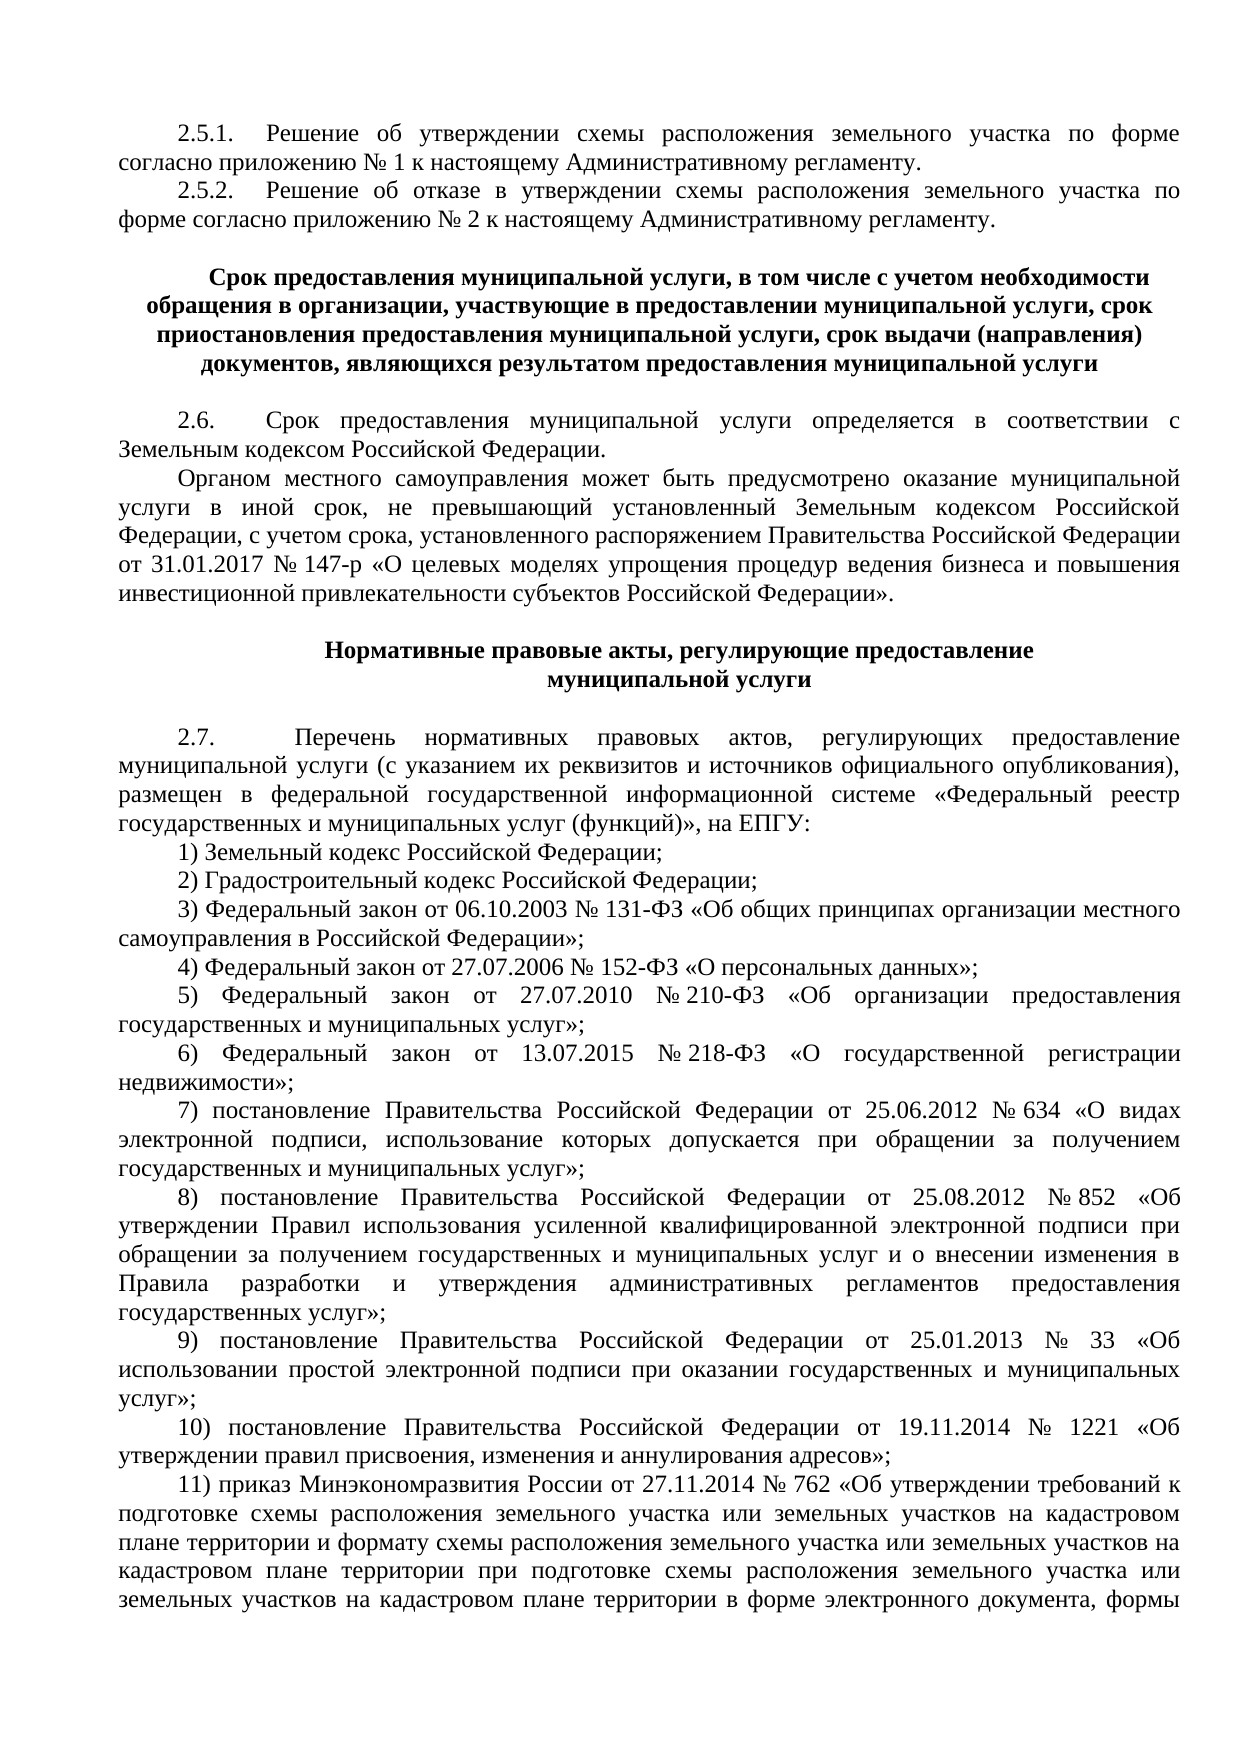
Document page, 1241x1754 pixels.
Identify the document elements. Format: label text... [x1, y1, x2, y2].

text 6) Федеральный закон от 13.07.2015 № 218-ФЗ «О государственной регистрации недвижимости»; [118, 1038, 1181, 1096]
text Органом местного самоуправления может быть предусмотрено оказание муниципальной услуги в иной срок, не превышающий установленный Земельным кодексом Российской Федерации, с учетом срока, установленного распоряжением Правительства Российской Федерации от 31.01.2017 № 147-р «О целевых моделях упрощения процедур ведения бизнеса и повышения инвестиционной привлекательности субъектов Российской Федерации». [118, 463, 1181, 607]
text 2.5.2. Решение об отказе в утверждении схемы расположения земельного участка по форме согласно приложению № 2 к настоящему Административному регламенту. [118, 176, 1181, 233]
text Нормативные правовые акты, регулирующие предоставление [118, 636, 1181, 664]
text 2.5.1. Решение об утверждении схемы расположения земельного участка по форме согласно приложению № 1 к настоящему Административному регламенту. [118, 118, 1181, 176]
text 1) Земельный кодекс Российской Федерации; [118, 837, 1181, 866]
text 8) постановление Правительства Российской Федерации от 25.08.2012 № 852 «Об утверждении Правил использования усиленной квалифицированной электронной подписи при обращении за получением государственных и муниципальных услуг и о внесении изменения в Правила разработки и утверждения административных регламентов предоставления государственных услуг»; [118, 1182, 1181, 1326]
text 3) Федеральный закон от 06.10.2003 № 131-ФЗ «Об общих принципах организации местного самоуправления в Российской Федерации»; [118, 894, 1181, 952]
text 4) Федеральный закон от 27.07.2006 № 152-ФЗ «О персональных данных»; [118, 952, 1181, 981]
text муниципальной услуги [118, 664, 1181, 693]
text 2.7. Перечень нормативных правовых актов, регулирующих предоставление муниципальной услуги (с указанием их реквизитов и источников официального опубликования), размещен в федеральной государственной информационной системе «Федеральный реестр государственных и муниципальных услуг (функций)», на ЕПГУ: [118, 722, 1181, 837]
text Срок предоставления муниципальной услуги, в том числе с учетом необходимости обращения в организации, участвующие в предоставлении муниципальной услуги, срок приостановления предоставления муниципальной услуги, срок выдачи (направления) документов, являющихся результатом предоставления муниципальной услуги [118, 262, 1181, 377]
text 2) Градостроительный кодекс Российской Федерации; [118, 866, 1181, 894]
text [118, 1469, 1181, 1613]
text 10) постановление Правительства Российской Федерации от 19.11.2014 № 1221 «Об утверждении правил присвоения, изменения и аннулирования адресов»; [118, 1412, 1181, 1469]
text 2.6. Срок предоставления муниципальной услуги определяется в соответствии с Земельным кодексом Российской Федерации. [118, 406, 1181, 463]
text 5) Федеральный закон от 27.07.2010 № 210-ФЗ «Об организации предоставления государственных и муниципальных услуг»; [118, 981, 1181, 1038]
text 7) постановление Правительства Российской Федерации от 25.06.2012 № 634 «О видах электронной подписи, использование которых допускается при обращении за получением государственных и муниципальных услуг»; [118, 1096, 1181, 1182]
text 9) постановление Правительства Российской Федерации от 25.01.2013 № 33 «Об использовании простой электронной подписи при оказании государственных и муниципальных услуг»; [118, 1326, 1181, 1412]
